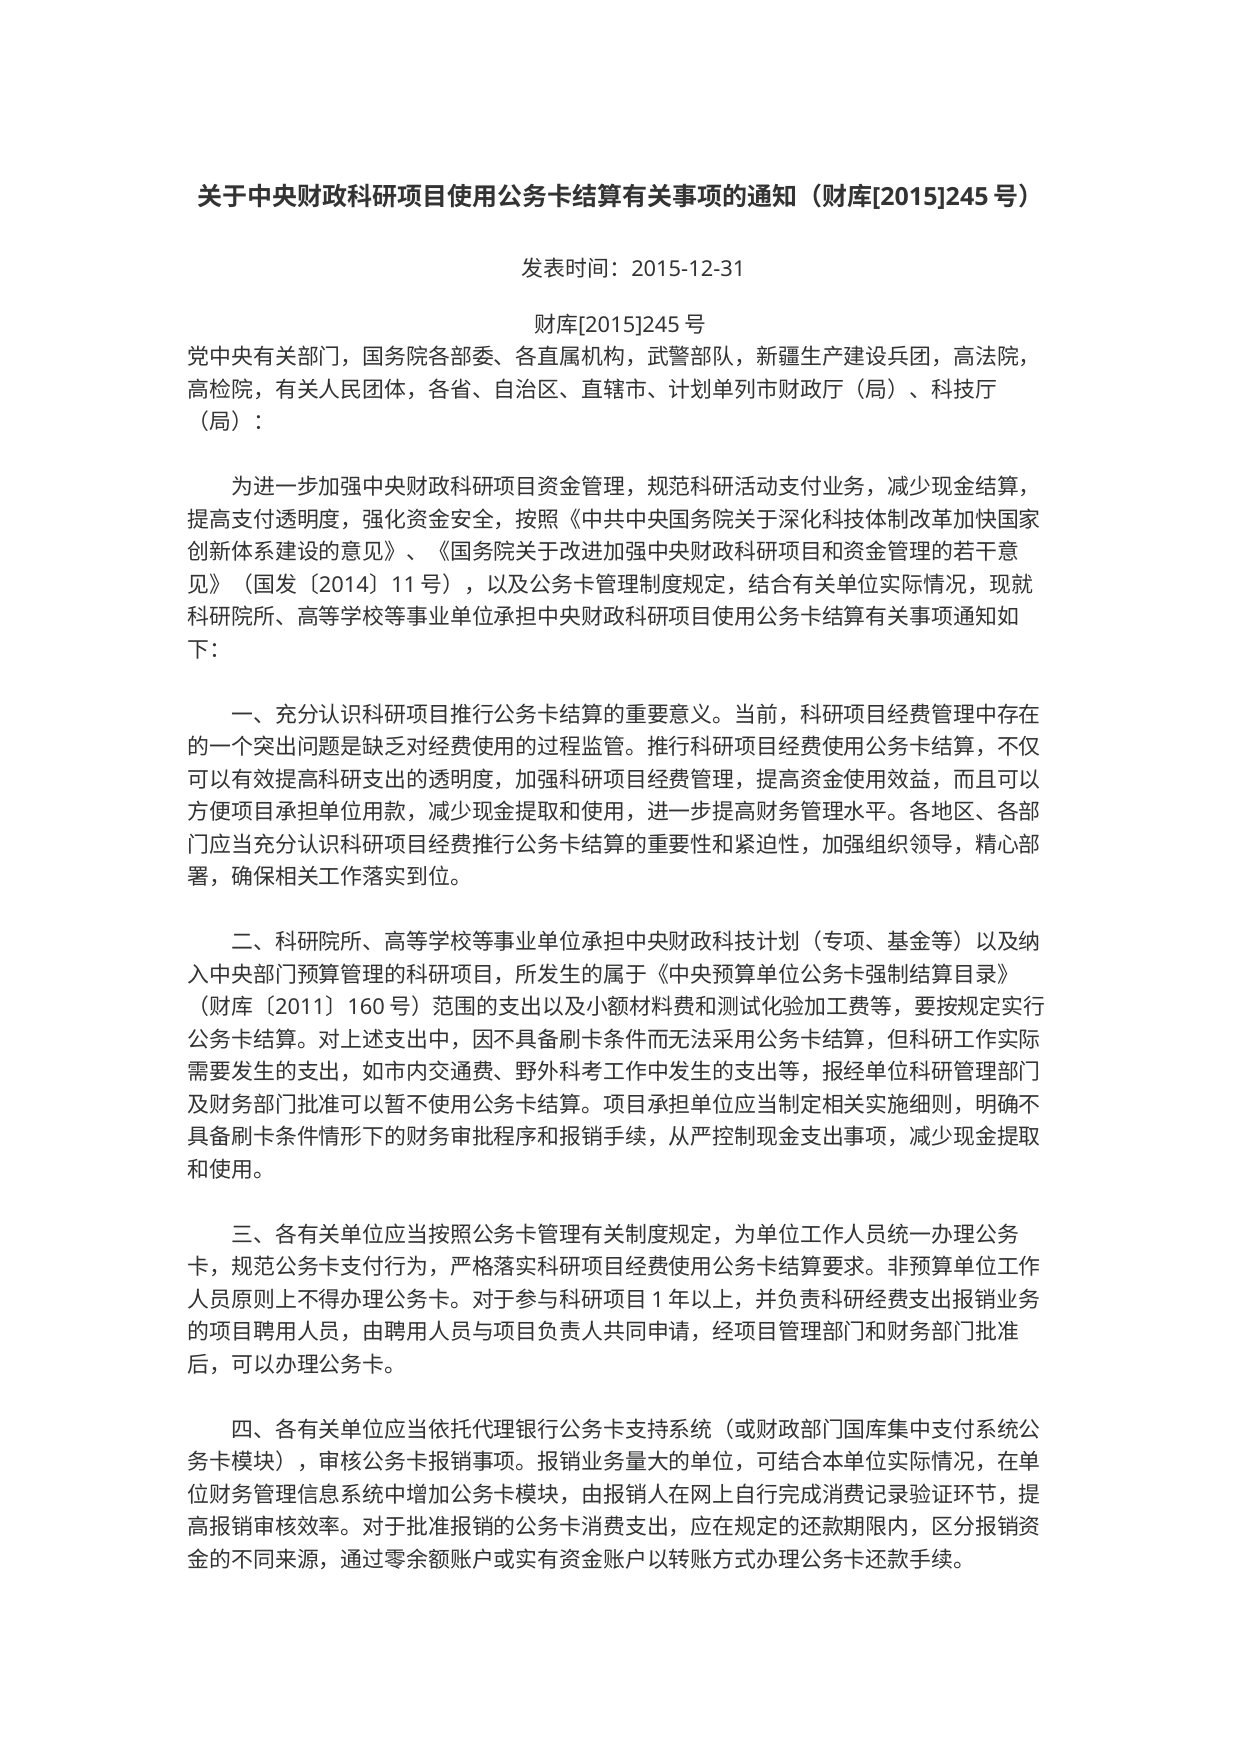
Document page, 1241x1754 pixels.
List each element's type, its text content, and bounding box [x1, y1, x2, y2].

table_cell 发表时间：2015-12-31 [188, 250, 1053, 306]
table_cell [188, 306, 1053, 1574]
table_header 关于中央财政科研项目使用公务卡结算有关事项的通知（财库[2015]245号） [188, 162, 1053, 250]
